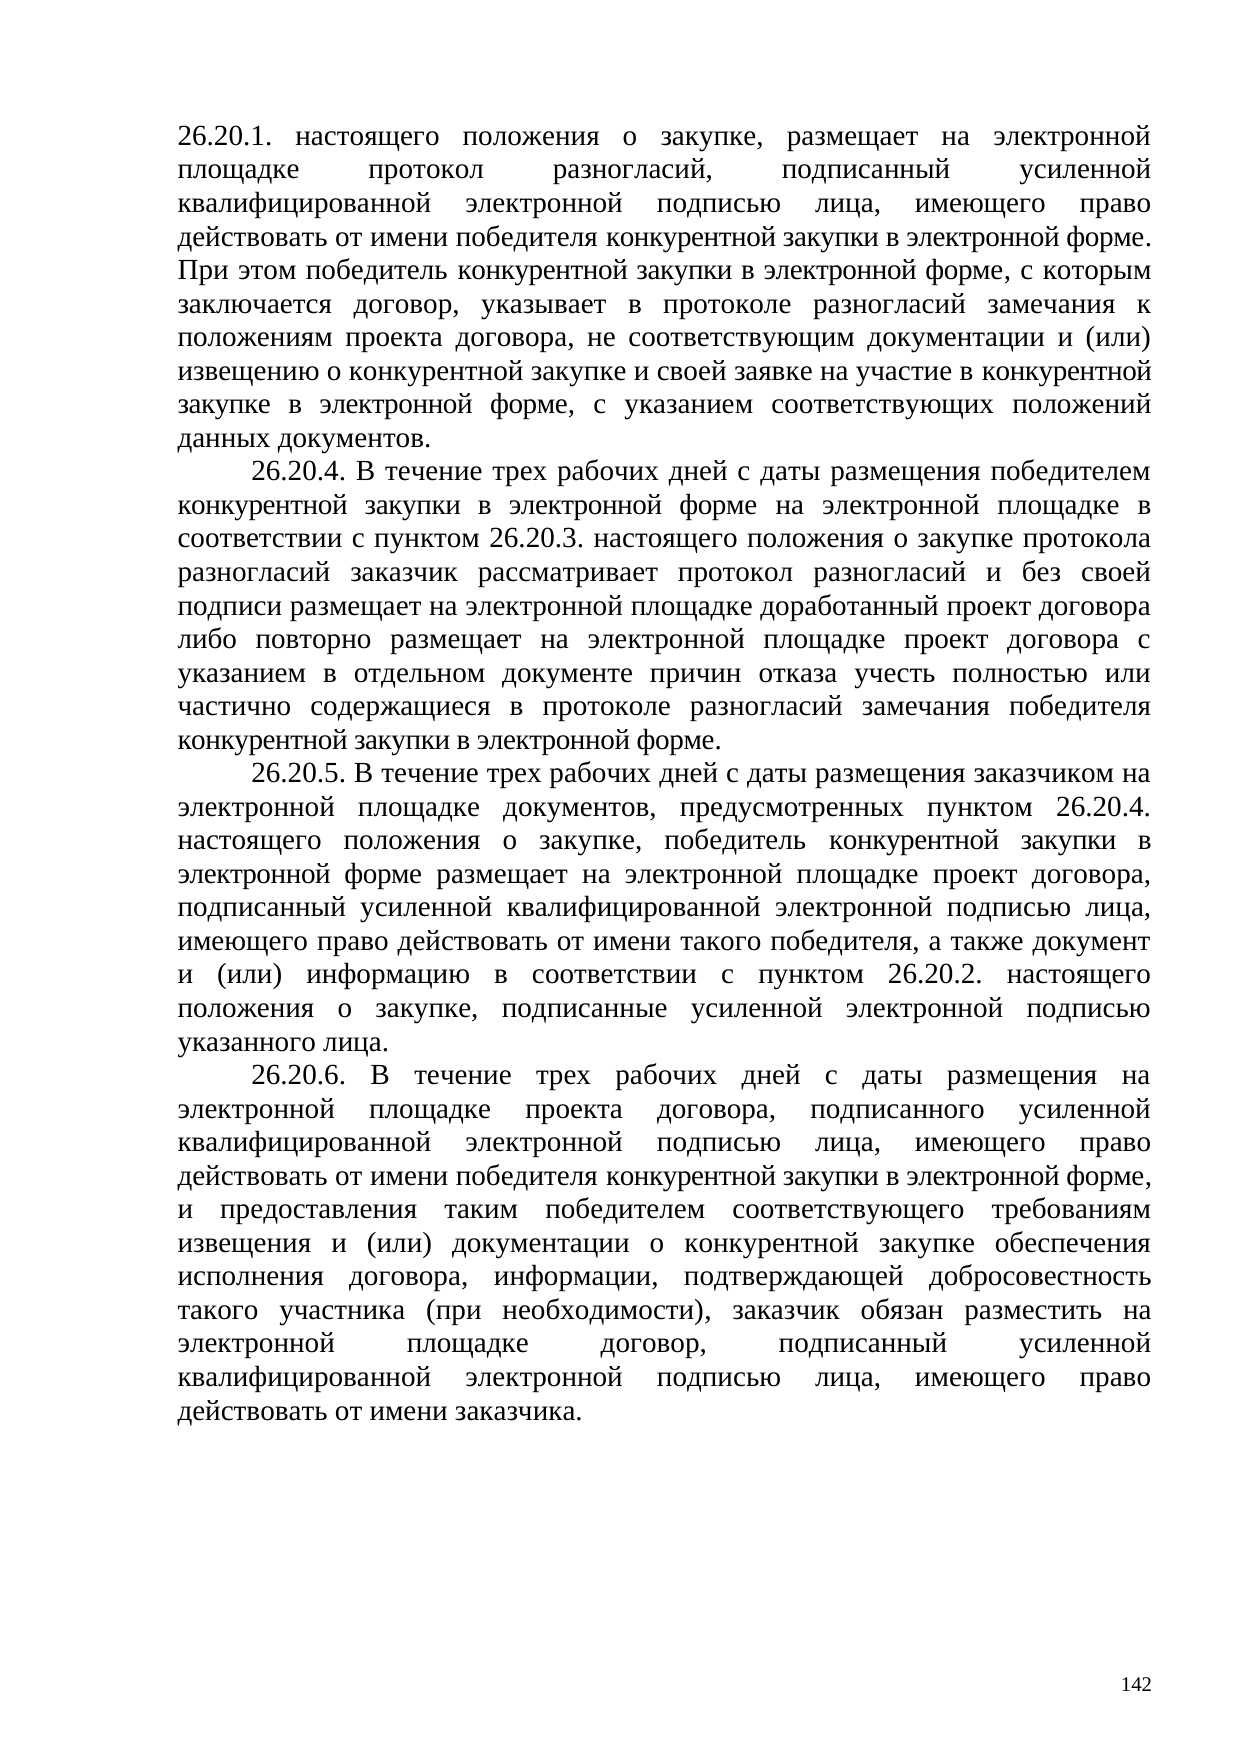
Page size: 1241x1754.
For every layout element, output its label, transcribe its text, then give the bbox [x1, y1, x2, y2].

text 26.20.4. В течение трех рабочих дней с даты размещения победителем конкурентной закупки в электронной форме на электронной площадке в соответствии с пунктом 26.20.3. настоящего положения о закупке протокола разногласий заказчик рассматривает протокол разногласий и без своей подписи размещает на электронной площадке доработанный проект договора либо повторно размещает на электронной площадке проект договора с указанием в отдельном документе причин отказа учесть полностью или частично содержащиеся в протоколе разногласий замечания победителя конкурентной закупки в электронной форме. [177, 453, 1152, 755]
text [177, 118, 1152, 453]
text 26.20.6. В течение трех рабочих дней с даты размещения на электронной площадке проекта договора, подписанного усиленной квалифицированной электронной подписью лица, имеющего право действовать от имени победителя конкурентной закупки в электронной форме, и предоставления таким победителем соответствующего требованиям извещения и (или) документации о конкурентной закупке обеспечения исполнения договора, информации, подтверждающей добросовестность такого участника (при необходимости), заказчик обязан разместить на электронной площадке договор, подписанный усиленной квалифицированной электронной подписью лица, имеющего право действовать от имени заказчика. [177, 1057, 1152, 1426]
text 26.20.5. В течение трех рабочих дней с даты размещения заказчиком на электронной площадке документов, предусмотренных пунктом 26.20.4. настоящего положения о закупке, победитель конкурентной закупки в электронной форме размещает на электронной площадке проект договора, подписанный усиленной квалифицированной электронной подписью лица, имеющего право действовать от имени такого победителя, а также документ и (или) информацию в соответствии с пунктом 26.20.2. настоящего положения о закупке, подписанные усиленной электронной подписью указанного лица. [177, 755, 1152, 1057]
